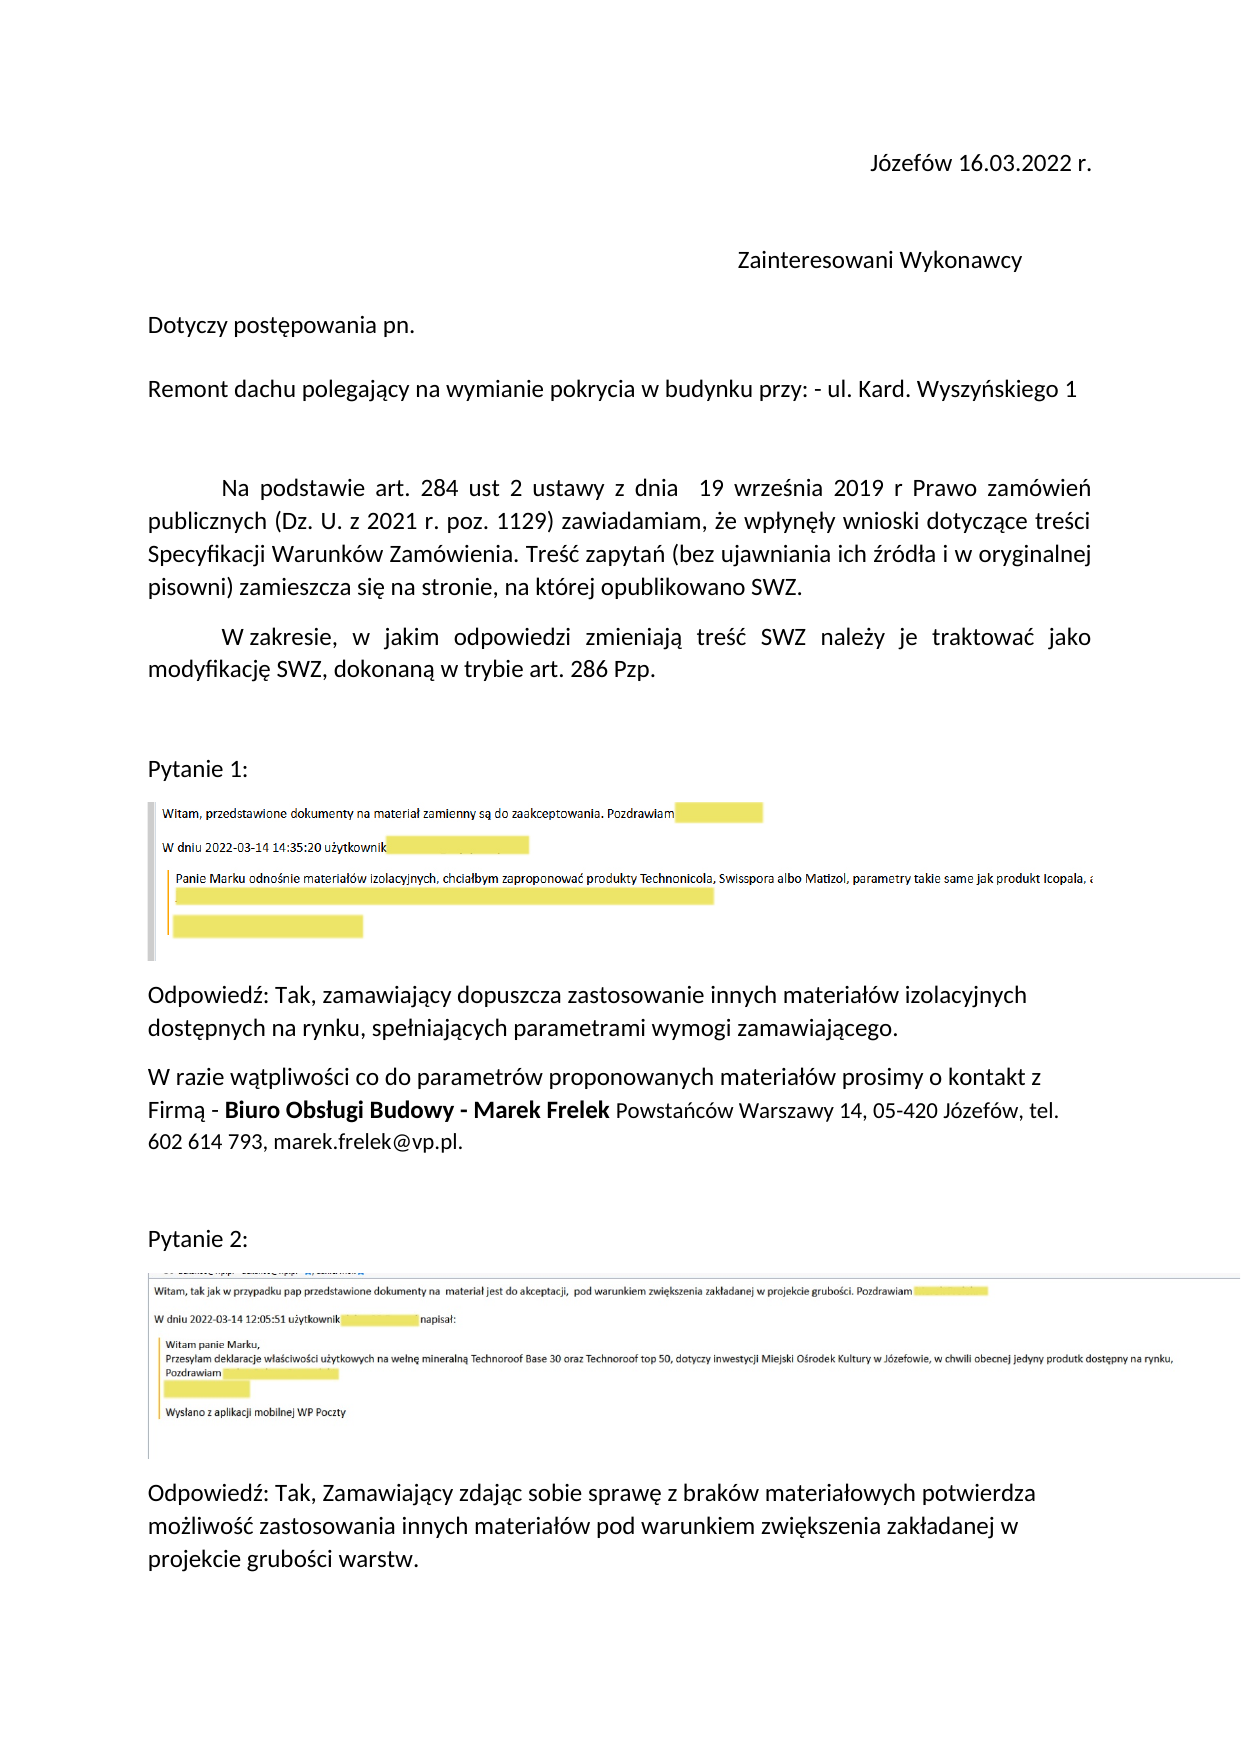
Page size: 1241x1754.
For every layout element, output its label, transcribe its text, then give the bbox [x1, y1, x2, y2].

text Józefów 16.03.2022 r. [148, 148, 1093, 178]
text Na podstawie art. 284 ust 2 ustawy z dnia 19 września 2019 r Prawo zamówień publicznych (Dz. U. z 2021 r. poz. 1129) zawiadamiam, że wpłynęły wnioski dotyczące treści Specyfikacji Warunków Zamówienia. Treść zapytań (bez ujawniania ich źródła i w oryginalnej pisowni) zamieszcza się na stronie, na której opublikowano SWZ. [148, 472, 1093, 602]
text Pytanie 2: [148, 1223, 1093, 1254]
picture [147, 1273, 1241, 1459]
text W zakresie, w jakim odpowiedzi zmieniają treść SWZ należy je traktować jako modyfikację SWZ, dokonaną w trybie art. 286 Pzp. [148, 621, 1093, 684]
text Odpowiedź: Tak, Zamawiający zdając sobie sprawę z braków materiałowych potwierdza możliwość zastosowania innych materiałów pod warunkiem zwiększenia zakładanej w projekcie grubości warstw. [148, 1477, 1093, 1574]
text Remont dachu polegający na wymianie pokrycia w budynku przy: - ul. Kard. Wyszyńskiego 1 [148, 373, 1093, 404]
text W razie wątpliwości co do parametrów proponowanych materiałów prosimy o kontakt z Firmą - Biuro Obsługi Budowy - Marek Frelek Powstańców Warszawy 14, 05-420 Józefów, tel. 602 614 793, marek.frelek@vp.pl. [148, 1061, 1093, 1155]
text Dotyczy postępowania pn. [148, 310, 1093, 340]
text Zainteresowani Wykonawcy [516, 213, 1093, 274]
text Pytanie 1: [148, 753, 1093, 783]
picture [147, 802, 1093, 961]
text Odpowiedź: Tak, zamawiający dopuszcza zastosowanie innych materiałów izolacyjnych dostępnych na rynku, spełniających parametrami wymogi zamawiającego. [148, 979, 1093, 1042]
